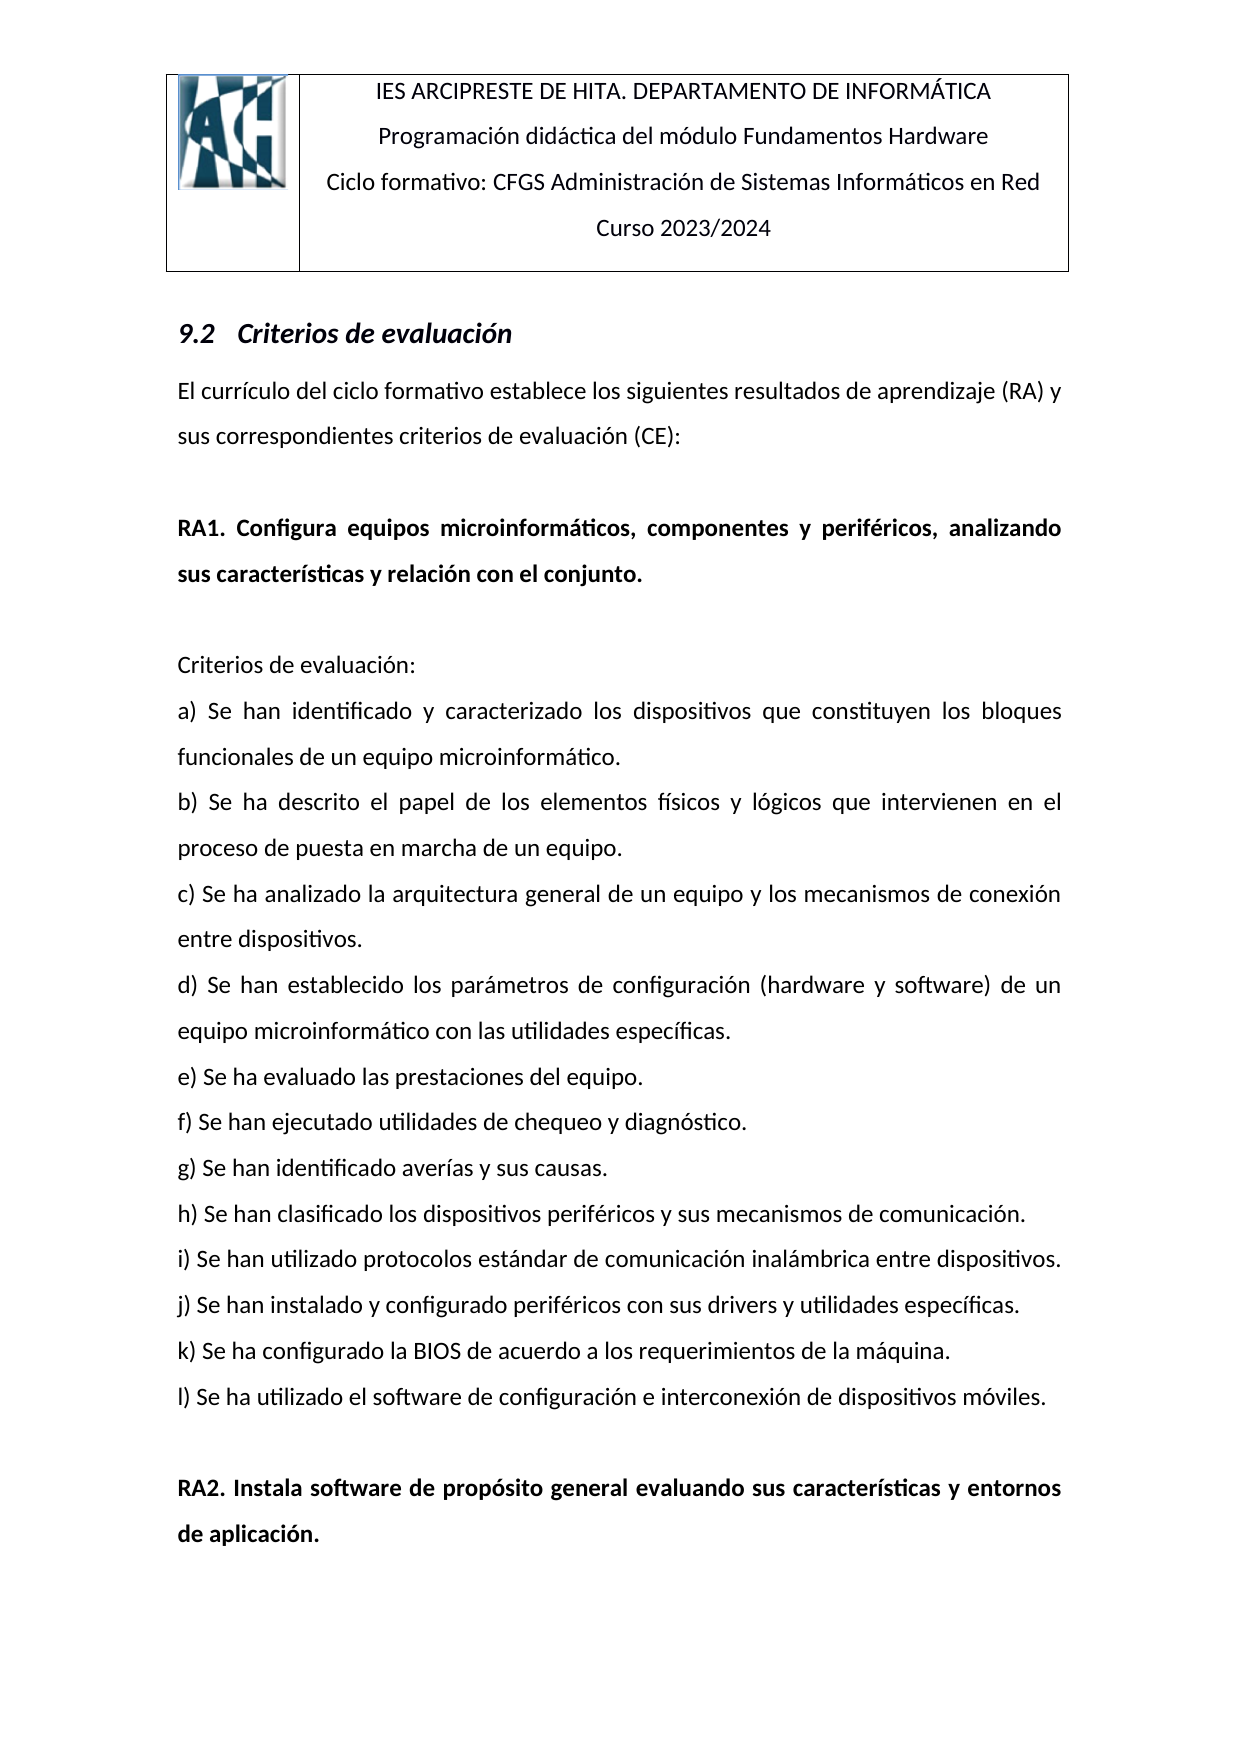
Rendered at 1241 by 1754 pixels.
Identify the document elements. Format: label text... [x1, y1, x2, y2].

text a) Se han identificado y caracterizado los dispositivos que constituyen los bloques funcionales de un equipo microinformático. [177, 695, 1063, 771]
list Criterios de evaluación [177, 315, 1063, 351]
text g) Se han identificado averías y sus causas. [177, 1152, 1063, 1183]
text b) Se ha descrito el papel de los elementos físicos y lógicos que intervienen en el proceso de puesta en marcha de un equipo. [177, 786, 1063, 863]
text c) Se ha analizado la arquitectura general de un equipo y los mecanismos de conexión entre dispositivos. [177, 878, 1063, 954]
text l) Se ha utilizado el software de configuración e interconexión de dispositivos móviles. [177, 1381, 1063, 1411]
text i) Se han utilizado protocolos estándar de comunicación inalámbrica entre dispositivos. j) Se han instalado y configurado periféricos con sus drivers y utilidades específicas. [177, 1244, 1063, 1320]
picture [176, 74, 289, 190]
text h) Se han clasificado los dispositivos periféricos y sus mecanismos de comunicación. [177, 1198, 1063, 1228]
text d) Se han establecido los parámetros de configuración (hardware y software) de un equipo microinformático con las utilidades específicas. [177, 969, 1063, 1046]
text RA2. Instala software de propósito general evaluando sus características y entornos de aplicación. [177, 1472, 1063, 1548]
text El currículo del ciclo formativo establece los siguientes resultados de aprendizaje (RA) y sus correspondientes criterios de evaluación (CE): [177, 375, 1063, 451]
text RA1. Configura equipos microinformáticos, componentes y periféricos, analizando sus características y relación con el conjunto. [177, 512, 1063, 588]
text Criterios de evaluación: [177, 649, 1063, 680]
text k) Se ha configurado la BIOS de acuerdo a los requerimientos de la máquina. [177, 1335, 1063, 1366]
text f) Se han ejecutado utilidades de chequeo y diagnóstico. [177, 1106, 1063, 1137]
text e) Se ha evaluado las prestaciones del equipo. [177, 1061, 1063, 1091]
